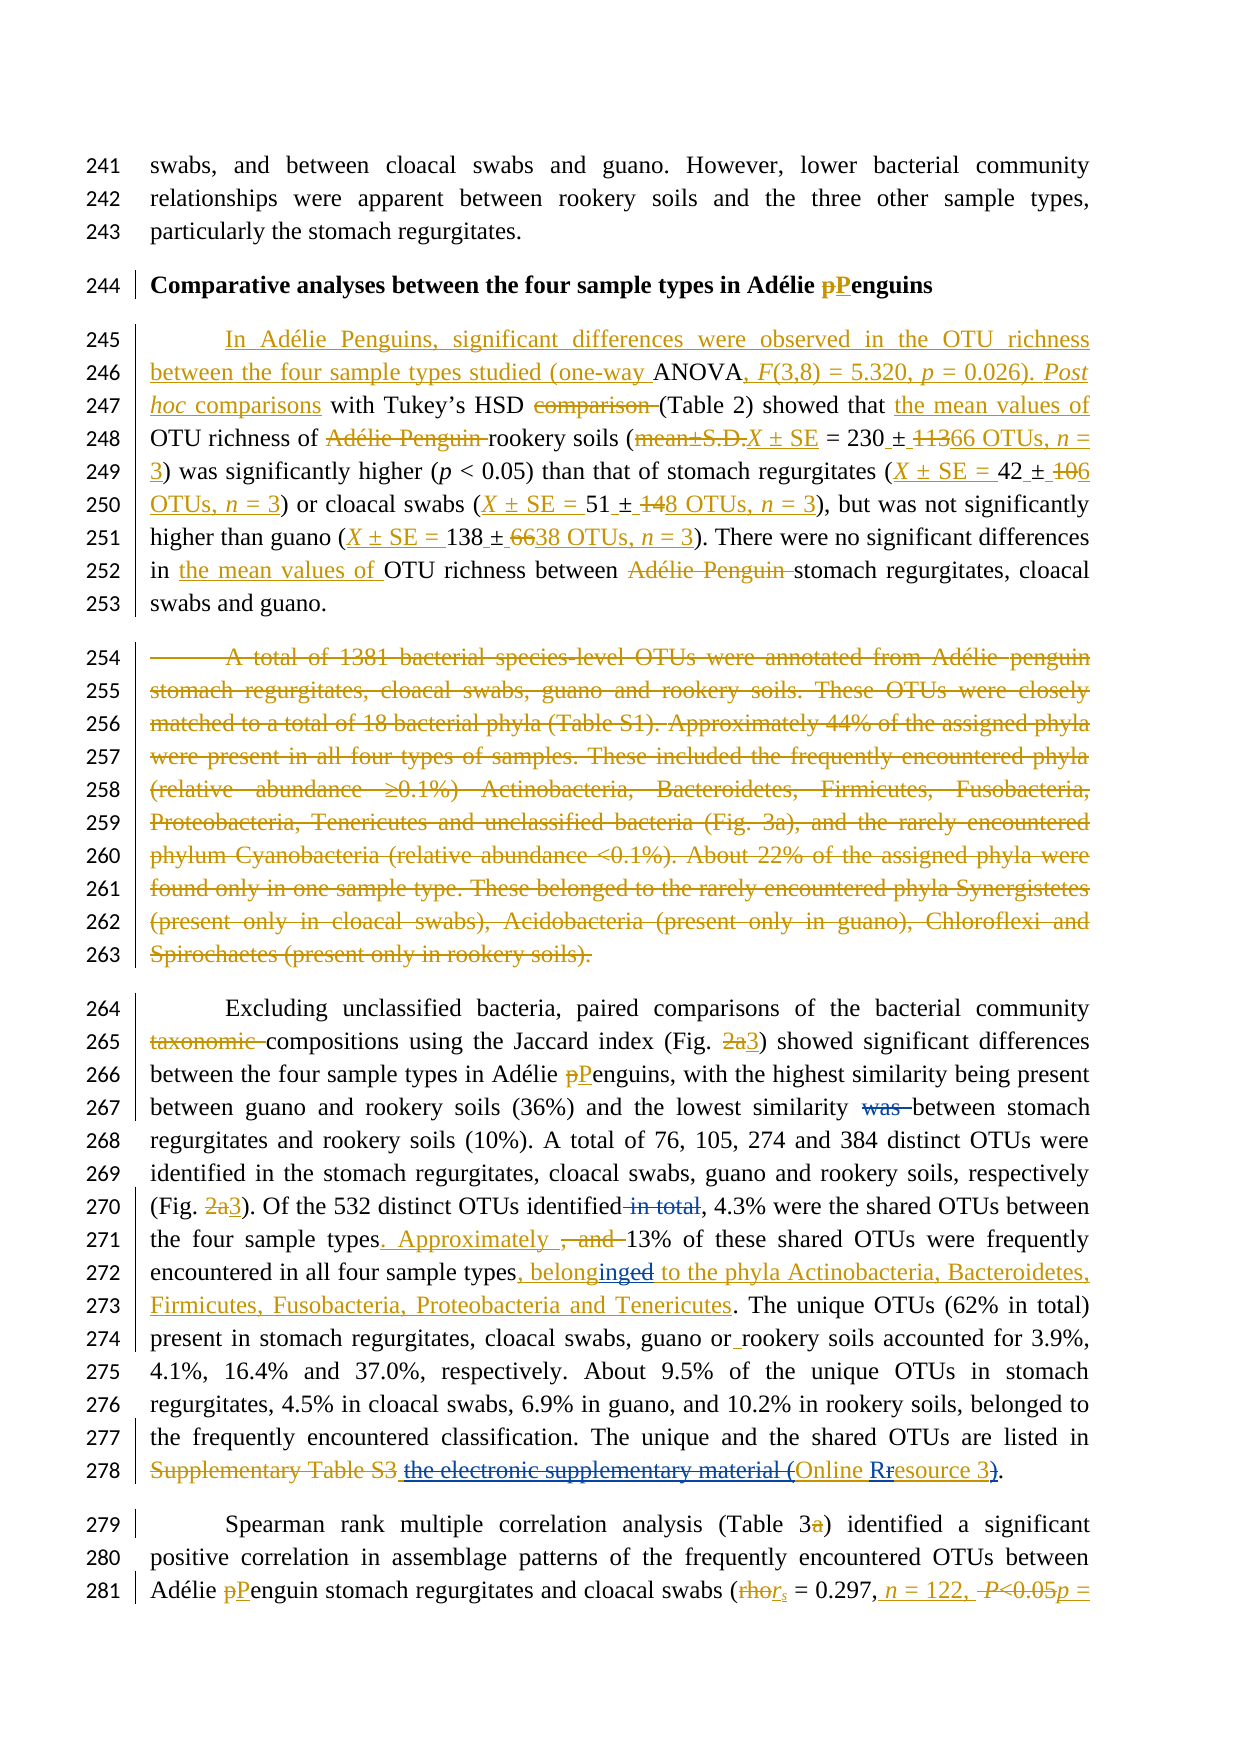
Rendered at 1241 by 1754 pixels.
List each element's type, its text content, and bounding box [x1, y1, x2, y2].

text ANOVA with Tukey’s HSD (Table 2) showed that OTU richness of rookery soils ( = 230±) was significantly higher (p < 0.05) than that of stomach regurgitates (42±) or cloacal swabs (51±), but was not significantly higher than guano (138±). There were no significant differences in OTU richness between stomach regurgitates, cloacal swabs and guano. [150, 324, 1090, 617]
text Excluding unclassified bacteria, paired comparisons of the bacterial community compositions using the Jaccard index (Fig. ) showed significant differences between the four sample types in Adélie enguins, with the highest similarity being present between guano and rookery soils (36%) and the lowest similarity between stomach regurgitates and rookery soils (10%). A total of 76, 105, 274 and 384 distinct OTUs were identified in the stomach regurgitates, cloacal swabs, guano and rookery soils, respectively (Fig. ). Of the 532 distinct OTUs identified, 4.3% were the shared OTUs between the four sample types13% of these shared OTUs were frequently encountered in all four sample types. The unique OTUs (62% in total) present in stomach regurgitates, cloacal swabs, guano orrookery soils accounted for 3.9%, 4.1%, 16.4% and 37.0%, respectively. About 9.5% of the unique OTUs in stomach regurgitates, 4.5% in cloacal swabs, 6.9% in guano, and 10.2% in rookery soils, belonged to the frequently encountered classification. The unique and the shared OTUs are listed in. [150, 993, 1090, 1484]
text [150, 150, 1090, 245]
text Comparative analyses between the four sample types in Adélie enguins [150, 270, 1090, 299]
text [150, 1509, 1090, 1604]
